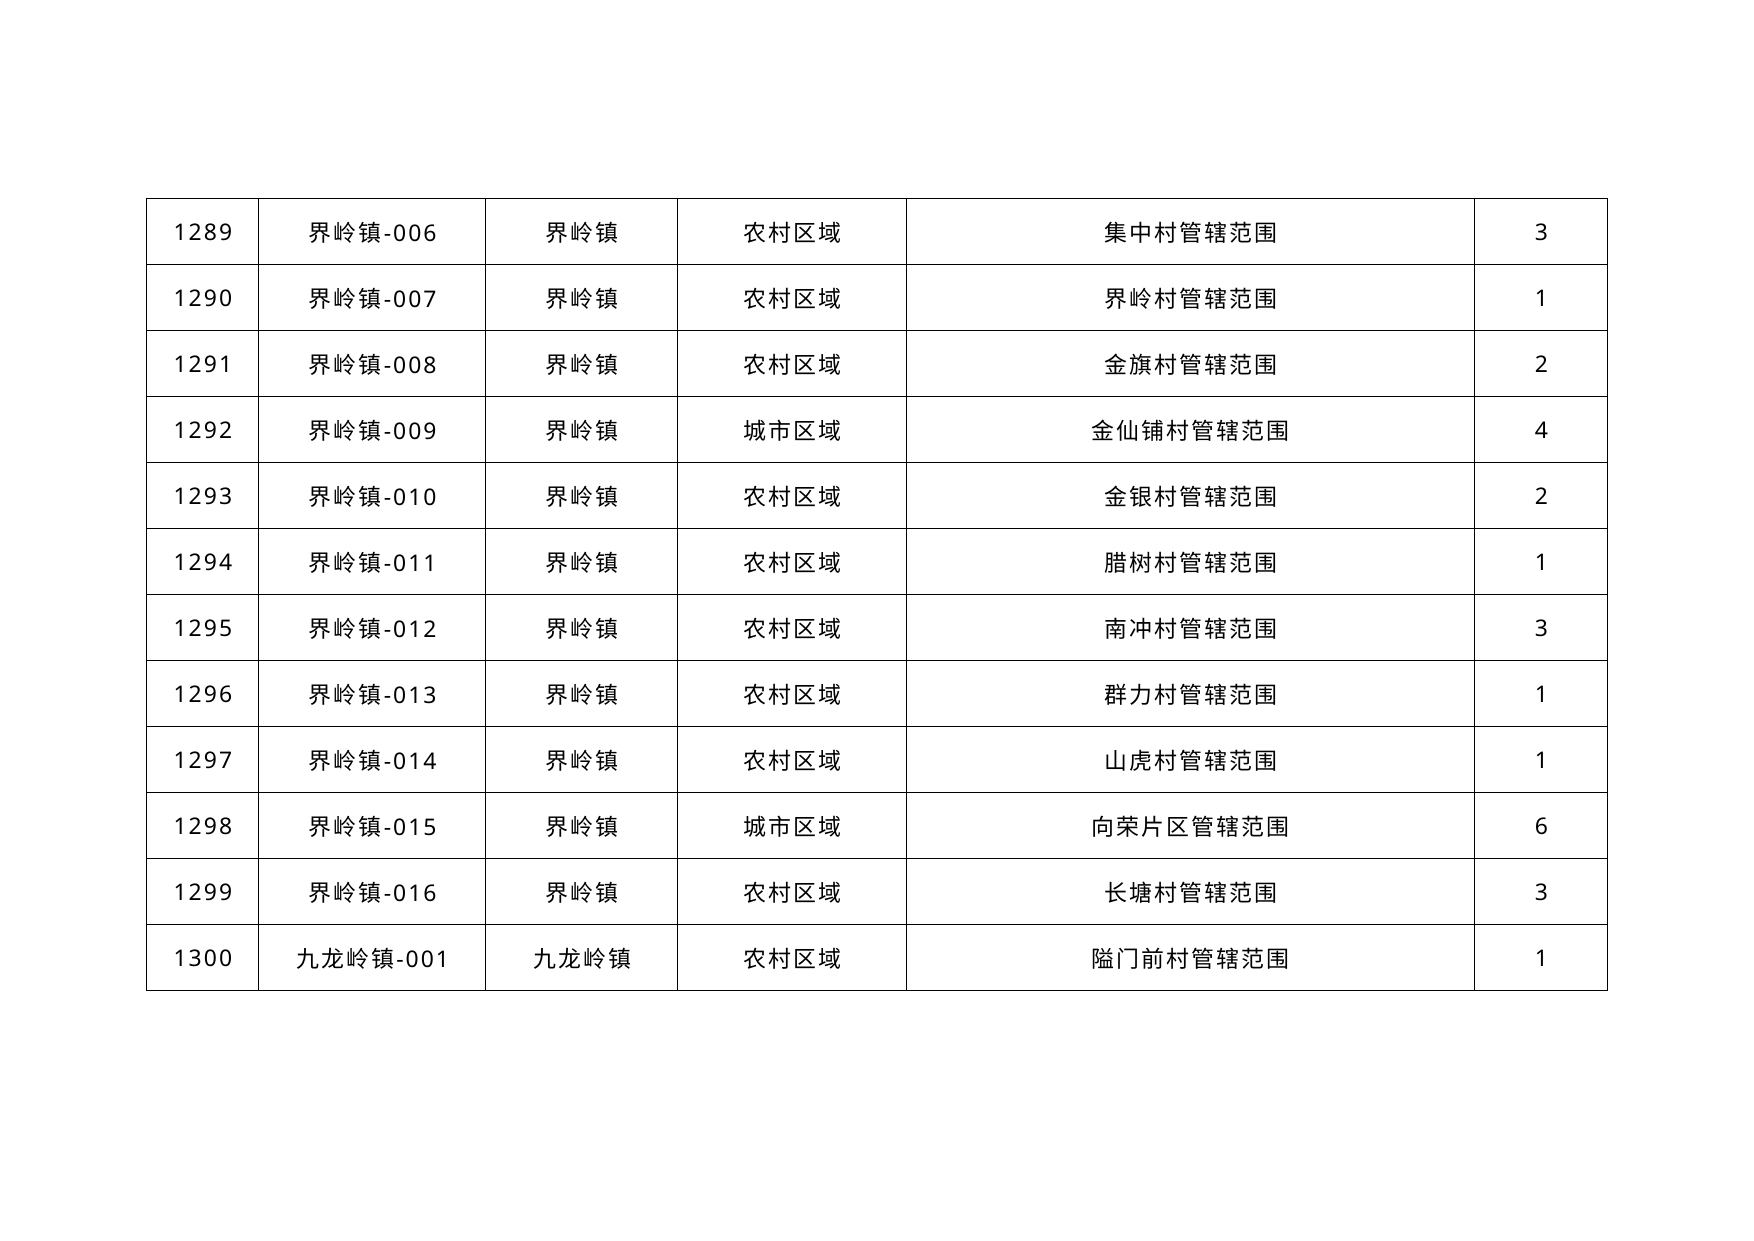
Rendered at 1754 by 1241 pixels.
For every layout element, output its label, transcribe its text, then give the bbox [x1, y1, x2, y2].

table_cell 1295 [147, 595, 258, 660]
table_cell 界岭镇 [486, 199, 677, 264]
table_cell 1 [1475, 529, 1607, 594]
table_cell 1297 [147, 727, 258, 792]
table_cell 1291 [147, 331, 258, 396]
table_cell 4 [1475, 397, 1607, 462]
table_cell 界岭镇-010 [259, 463, 485, 528]
table_cell 界岭镇 [486, 793, 677, 858]
table_cell 1300 [147, 925, 258, 990]
table_cell 金仙铺村管辖范围 [907, 397, 1474, 462]
table_cell 1 [1475, 265, 1607, 330]
table_cell 山虎村管辖范围 [907, 727, 1474, 792]
table_cell 界岭镇 [486, 463, 677, 528]
table_cell 1296 [147, 661, 258, 726]
table_cell 界岭镇-016 [259, 859, 485, 924]
table_cell 界岭镇 [486, 331, 677, 396]
table_cell 农村区域 [678, 199, 906, 264]
table_cell 南冲村管辖范围 [907, 595, 1474, 660]
table_cell 1292 [147, 397, 258, 462]
table_cell 农村区域 [678, 859, 906, 924]
table_cell 界岭镇-013 [259, 661, 485, 726]
table_cell 隘门前村管辖范围 [907, 925, 1474, 990]
table_cell 九龙岭镇 [486, 925, 677, 990]
table_cell 九龙岭镇-001 [259, 925, 485, 990]
table_cell 2 [1475, 463, 1607, 528]
table_cell 界岭镇-011 [259, 529, 485, 594]
table_cell 农村区域 [678, 925, 906, 990]
table_cell 金旗村管辖范围 [907, 331, 1474, 396]
table_cell 界岭镇-012 [259, 595, 485, 660]
table_cell 3 [1475, 595, 1607, 660]
table_cell 长塘村管辖范围 [907, 859, 1474, 924]
table_cell 界岭镇 [486, 265, 677, 330]
table_cell 界岭村管辖范围 [907, 265, 1474, 330]
table_cell 界岭镇 [486, 727, 677, 792]
table_cell 1293 [147, 463, 258, 528]
table_cell 6 [1475, 793, 1607, 858]
table_cell 农村区域 [678, 331, 906, 396]
table_cell 1289 [147, 199, 258, 264]
table_cell 集中村管辖范围 [907, 199, 1474, 264]
table_cell 农村区域 [678, 727, 906, 792]
table_cell 2 [1475, 331, 1607, 396]
table_cell 向荣片区管辖范围 [907, 793, 1474, 858]
table_cell 1 [1475, 727, 1607, 792]
table_cell 界岭镇 [486, 661, 677, 726]
table_cell 3 [1475, 859, 1607, 924]
table_cell 1290 [147, 265, 258, 330]
table_cell 农村区域 [678, 529, 906, 594]
table_cell 农村区域 [678, 463, 906, 528]
table_cell 腊树村管辖范围 [907, 529, 1474, 594]
table_cell 金银村管辖范围 [907, 463, 1474, 528]
table_cell 城市区域 [678, 793, 906, 858]
table_cell 界岭镇-014 [259, 727, 485, 792]
table_cell 界岭镇-015 [259, 793, 485, 858]
table_cell 城市区域 [678, 397, 906, 462]
table_cell 界岭镇 [486, 595, 677, 660]
table_cell 界岭镇 [486, 859, 677, 924]
table_cell 农村区域 [678, 265, 906, 330]
table_cell 界岭镇 [486, 529, 677, 594]
table_cell 农村区域 [678, 661, 906, 726]
table_cell 农村区域 [678, 595, 906, 660]
table_cell 界岭镇 [486, 397, 677, 462]
table_cell 界岭镇-006 [259, 199, 485, 264]
table_cell 群力村管辖范围 [907, 661, 1474, 726]
table_cell 1299 [147, 859, 258, 924]
table_cell 1 [1475, 925, 1607, 990]
table_cell 1294 [147, 529, 258, 594]
table_cell 3 [1475, 199, 1607, 264]
table_cell 界岭镇-008 [259, 331, 485, 396]
table_cell 界岭镇-009 [259, 397, 485, 462]
table_cell 1298 [147, 793, 258, 858]
table_cell 界岭镇-007 [259, 265, 485, 330]
table_cell 1 [1475, 661, 1607, 726]
